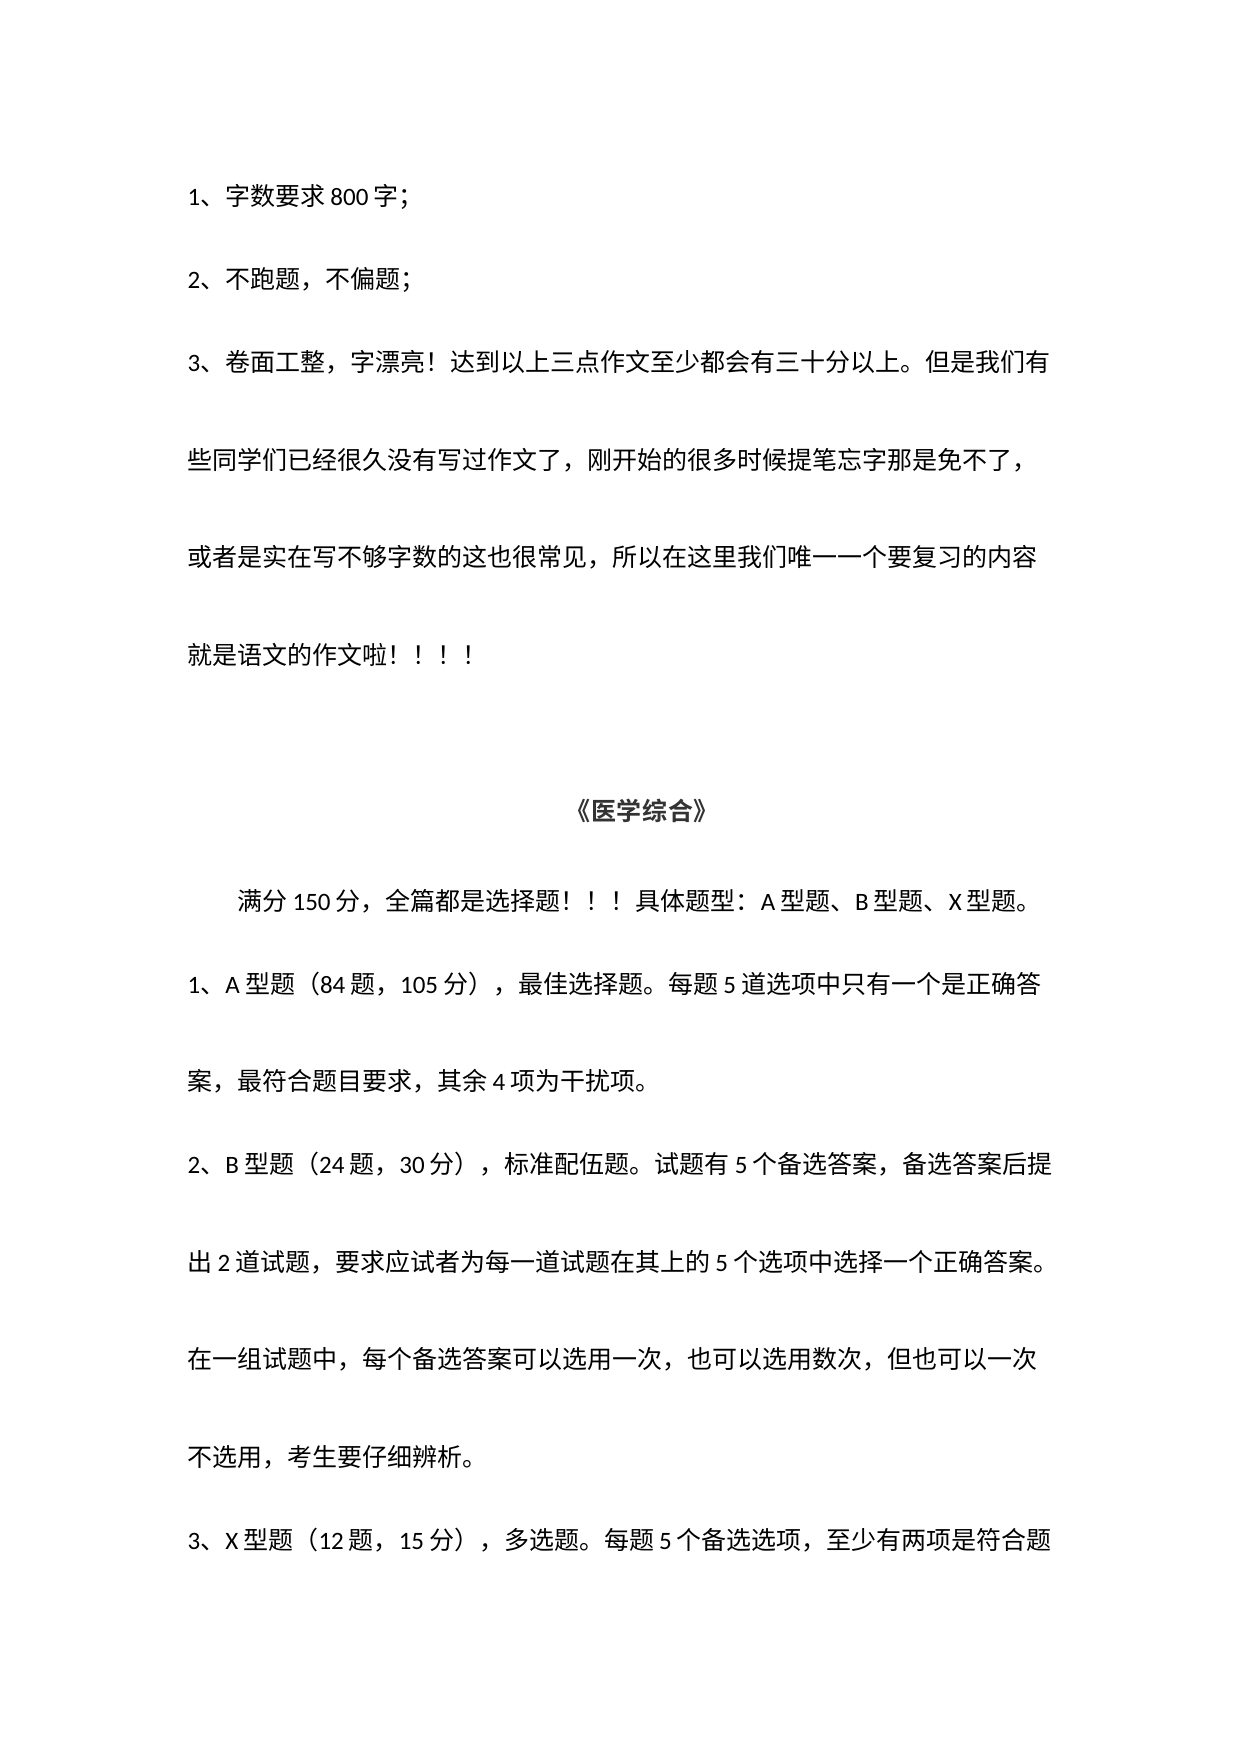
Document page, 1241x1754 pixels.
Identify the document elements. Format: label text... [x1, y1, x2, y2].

text 2、B型题（24题，30分），标准配伍题。试题有5个备选答案，备选答案后提出2道试题，要求应试者为每一道试题在其上的5个选项中选择一个正确答案。在一组试题中，每个备选答案可以选用一次，也可以选用数次，但也可以一次不选用，考生要仔细辨析。 [187, 1130, 1053, 1488]
text 3、卷面工整，字漂亮！达到以上三点作文至少都会有三十分以上。但是我们有些同学们已经很久没有写过作文了，刚开始的很多时候提笔忘字那是免不了，或者是实在写不够字数的这也很常见，所以在这里我们唯一一个要复习的内容就是语文的作文啦！！！！ [187, 328, 1053, 686]
text 满分150分，全篇都是选择题！！！具体题型：A型题、B型题、X型题。 [187, 867, 1053, 932]
text 2、不跑题，不偏题； [187, 245, 1053, 310]
text 1、A型题（84题，105分），最佳选择题。每题5道选项中只有一个是正确答案，最符合题目要求，其余4项为干扰项。 [187, 950, 1053, 1112]
text 1、字数要求800字； [187, 162, 1053, 227]
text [187, 1506, 1053, 1571]
text 《医学综合》 [187, 777, 1053, 842]
